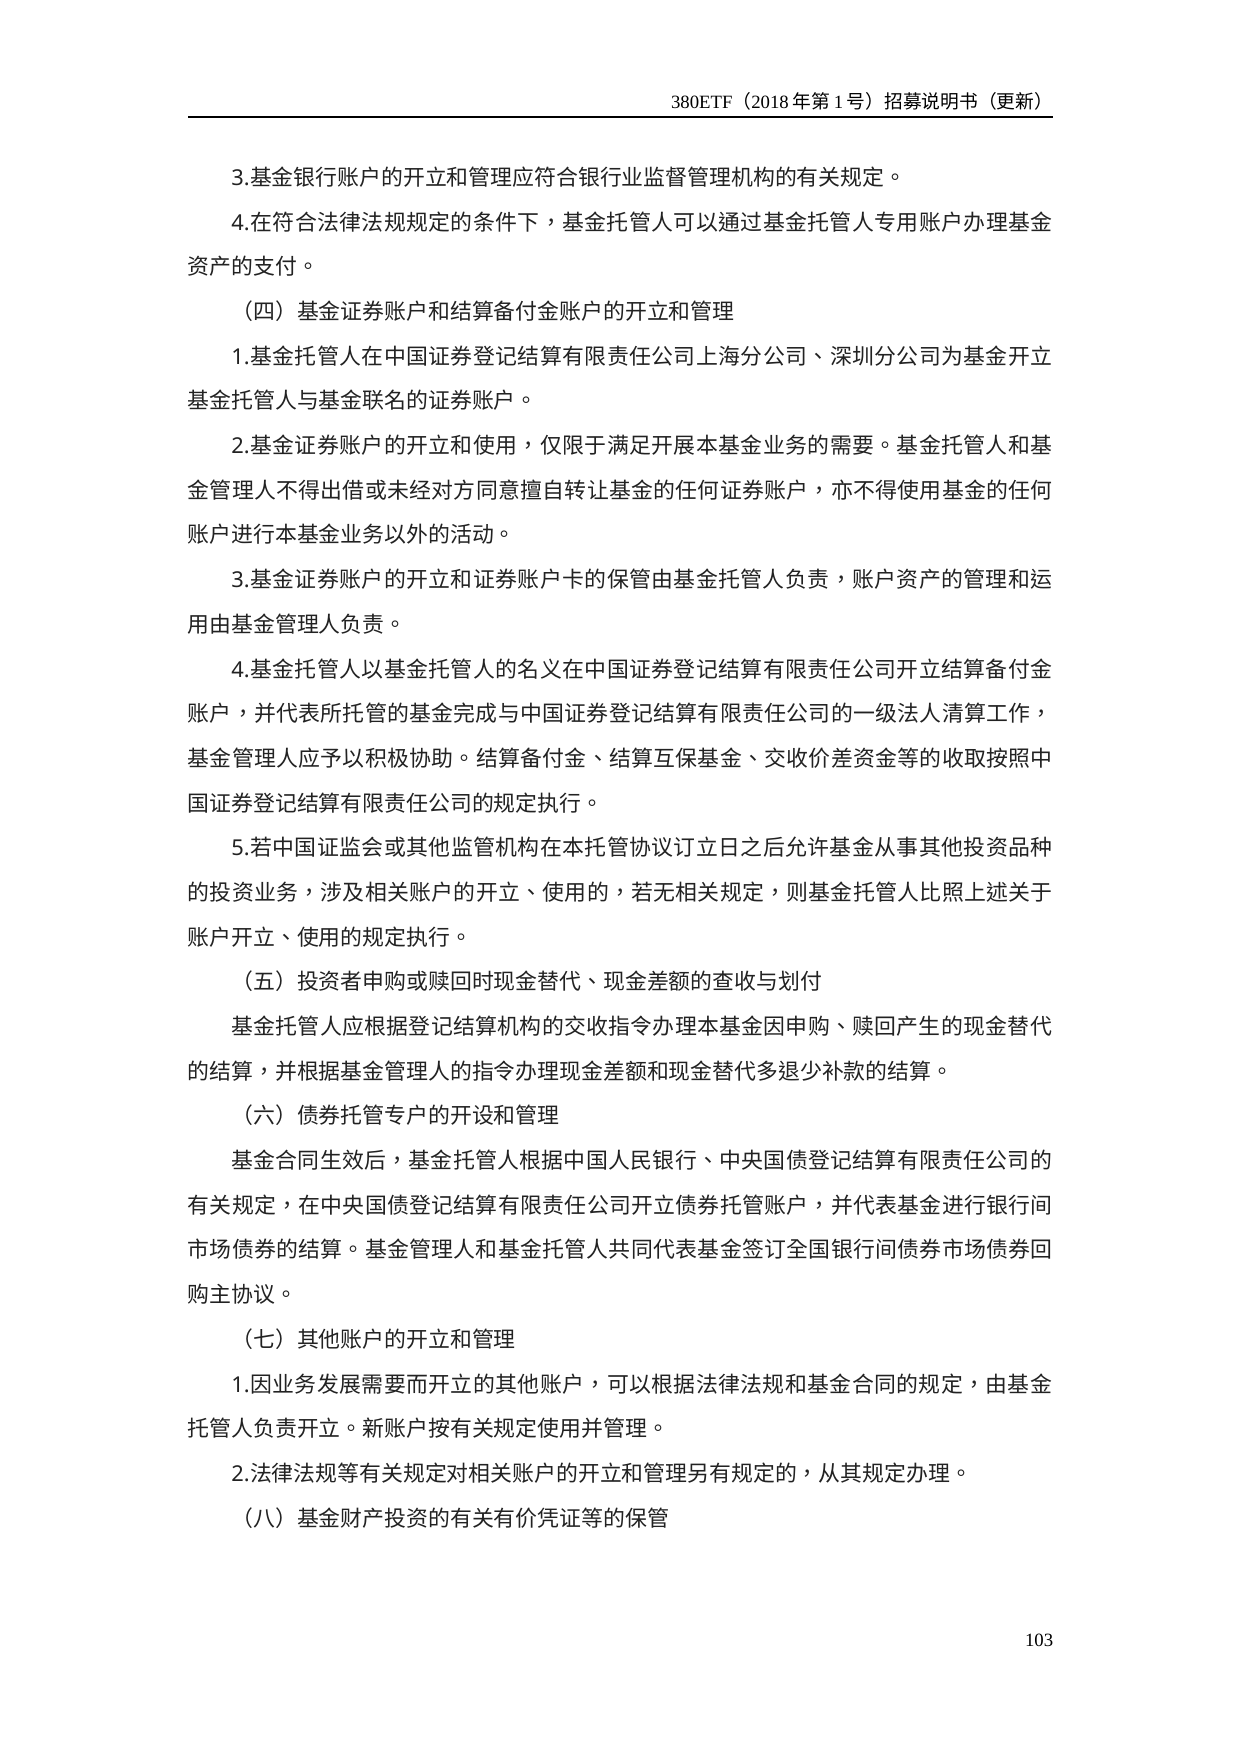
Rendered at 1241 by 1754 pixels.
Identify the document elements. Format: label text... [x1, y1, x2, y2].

text 2.法律法规等有关规定对相关账户的开立和管理另有规定的，从其规定办理。 [187, 1458, 1053, 1488]
text 基金合同生效后，基金托管人根据中国人民银行、中央国债登记结算有限责任公司的有关规定，在中央国债登记结算有限责任公司开立债券托管账户，并代表基金进行银行间市场债券的结算。基金管理人和基金托管人共同代表基金签订全国银行间债券市场债券回购主协议。 [187, 1145, 1053, 1309]
text 3.基金银行账户的开立和管理应符合银行业监督管理机构的有关规定。 [187, 162, 1053, 192]
text （六）债券托管专户的开设和管理 [187, 1100, 1053, 1130]
text 4.基金托管人以基金托管人的名义在中国证券登记结算有限责任公司开立结算备付金账户，并代表所托管的基金完成与中国证券登记结算有限责任公司的一级法人清算工作，基金管理人应予以积极协助。结算备付金、结算互保基金、交收价差资金等的收取按照中国证券登记结算有限责任公司的规定执行。 [187, 653, 1053, 817]
text （八）基金财产投资的有关有价凭证等的保管 [187, 1503, 1053, 1532]
text 2.基金证券账户的开立和使用，仅限于满足开展本基金业务的需要。基金托管人和基金管理人不得出借或未经对方同意擅自转让基金的任何证券账户，亦不得使用基金的任何账户进行本基金业务以外的活动。 [187, 430, 1053, 549]
text （四）基金证券账户和结算备付金账户的开立和管理 [187, 296, 1053, 326]
text 5.若中国证监会或其他监管机构在本托管协议订立日之后允许基金从事其他投资品种的投资业务，涉及相关账户的开立、使用的，若无相关规定，则基金托管人比照上述关于账户开立、使用的规定执行。 [187, 832, 1053, 951]
text （七）其他账户的开立和管理 [187, 1324, 1053, 1354]
text 基金托管人应根据登记结算机构的交收指令办理本基金因申购、赎回产生的现金替代的结算，并根据基金管理人的指令办理现金差额和现金替代多退少补款的结算。 [187, 1011, 1053, 1086]
text 1.因业务发展需要而开立的其他账户，可以根据法律法规和基金合同的规定，由基金托管人负责开立。新账户按有关规定使用并管理。 [187, 1368, 1053, 1443]
text 4.在符合法律法规规定的条件下，基金托管人可以通过基金托管人专用账户办理基金资产的支付。 [187, 207, 1053, 281]
text 1.基金托管人在中国证券登记结算有限责任公司上海分公司、深圳分公司为基金开立基金托管人与基金联名的证券账户。 [187, 341, 1053, 415]
text （五）投资者申购或赎回时现金替代、现金差额的查收与划付 [187, 966, 1053, 996]
text 3.基金证券账户的开立和证券账户卡的保管由基金托管人负责，账户资产的管理和运用由基金管理人负责。 [187, 564, 1053, 639]
